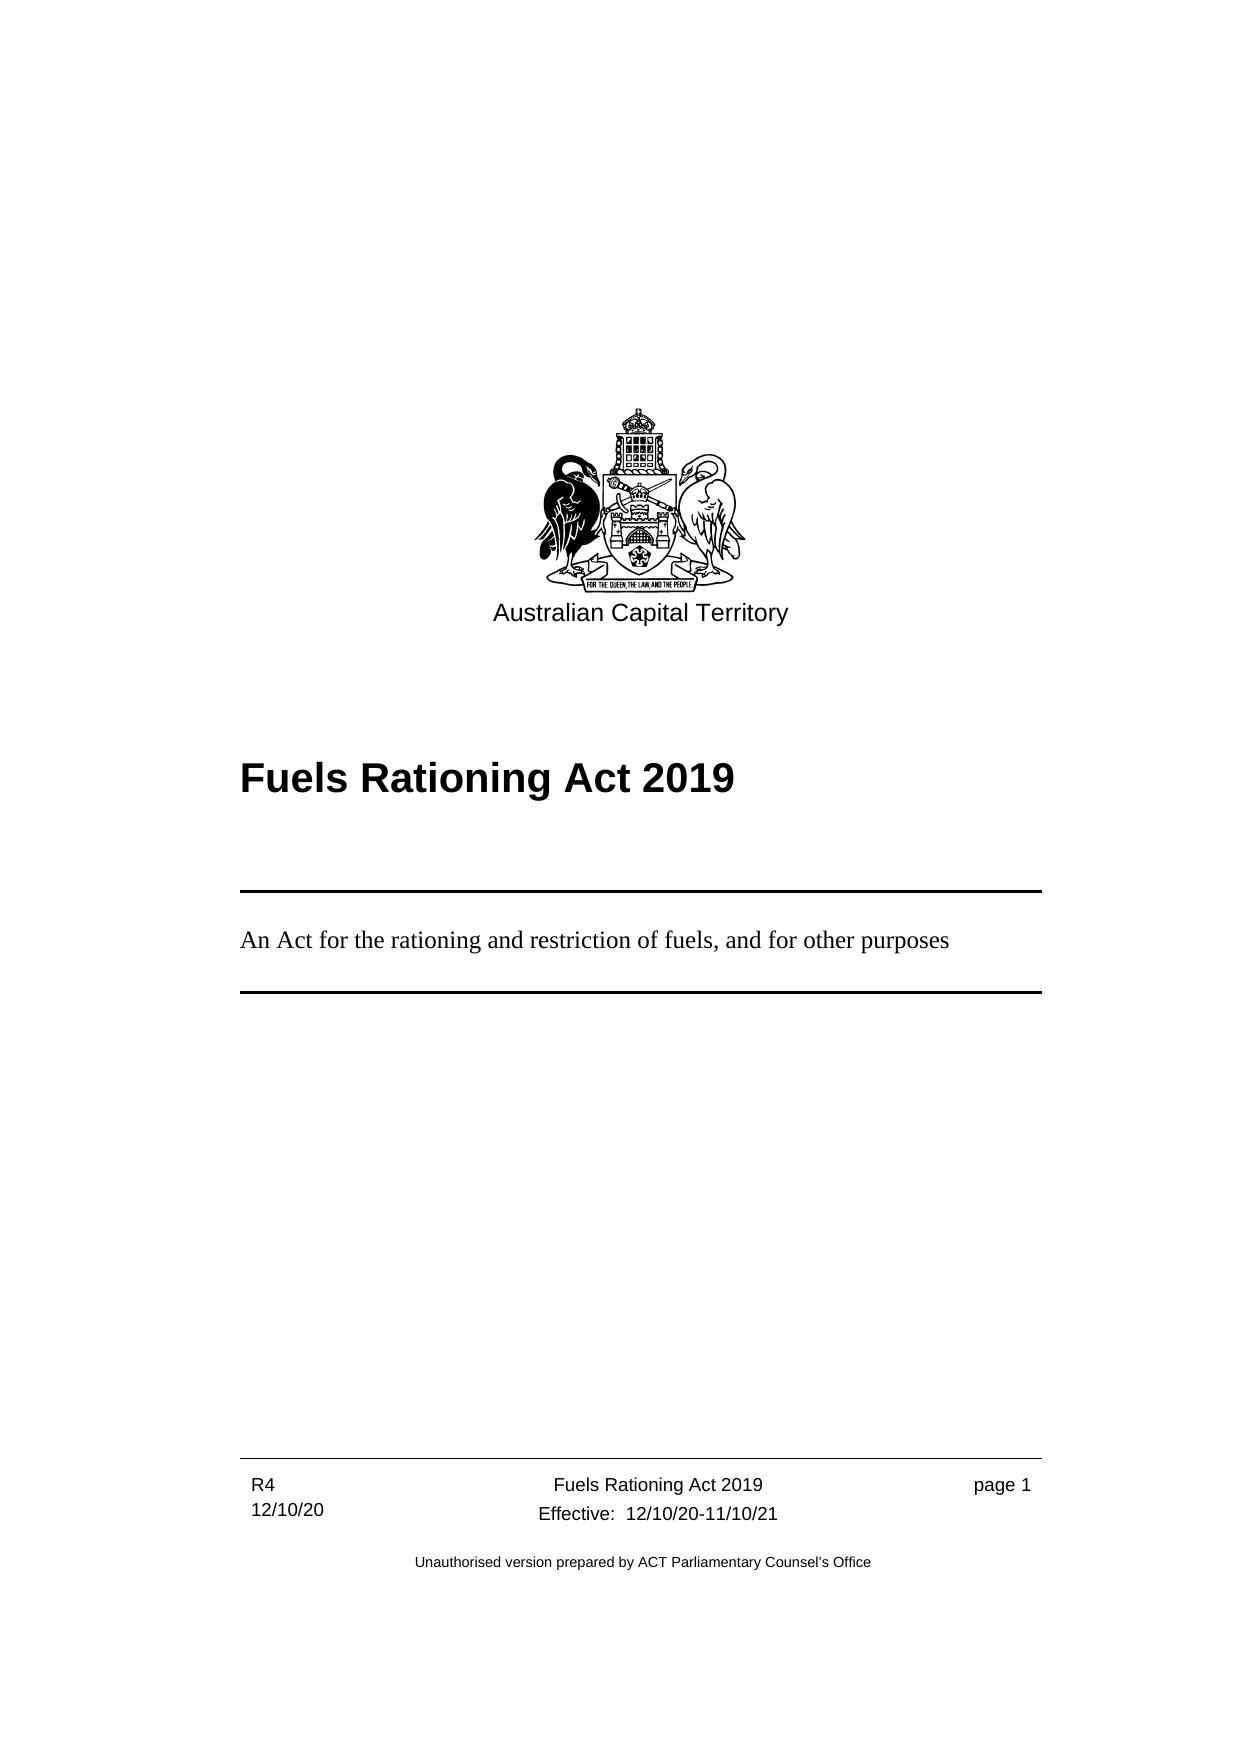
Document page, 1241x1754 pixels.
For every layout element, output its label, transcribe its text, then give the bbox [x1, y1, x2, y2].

text Australian Capital Territory [239, 598, 1042, 627]
title An Act for the rationing and restriction of fuels, and for other purposes [239, 925, 1042, 953]
text Fuels Rationing Act 2019 [239, 754, 1042, 802]
picture [531, 404, 751, 598]
